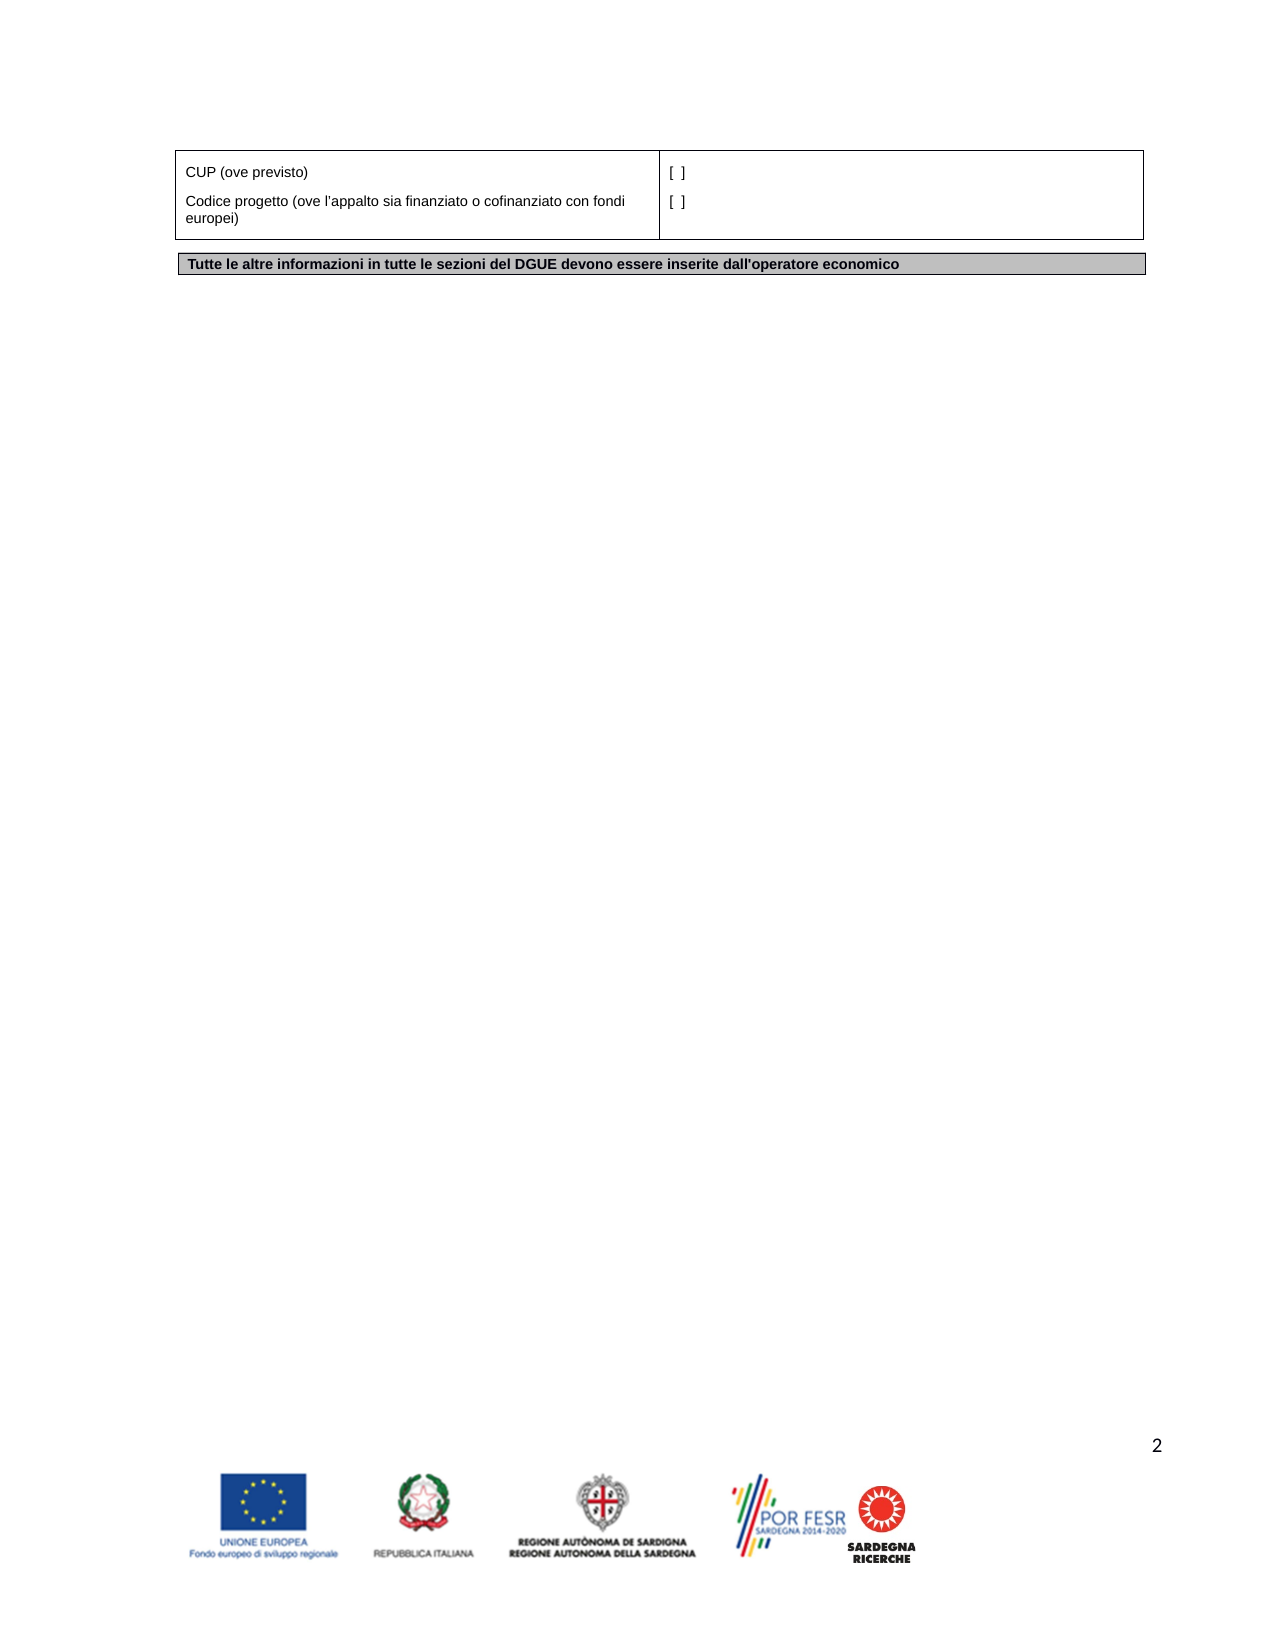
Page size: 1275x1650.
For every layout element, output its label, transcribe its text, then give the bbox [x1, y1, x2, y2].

table_cell [ ] [ ] [ ] [660, 151, 1143, 239]
text Tutte le altre informazioni in tutte le sezioni del DGUE devono essere inserite dall'operatore economico [179, 254, 1145, 274]
picture [187, 1470, 916, 1563]
table_cell CIG CUP (ove previsto) Codice progetto (ove l’appalto sia finanziato o cofinanziato con fondi europei) [176, 151, 659, 239]
